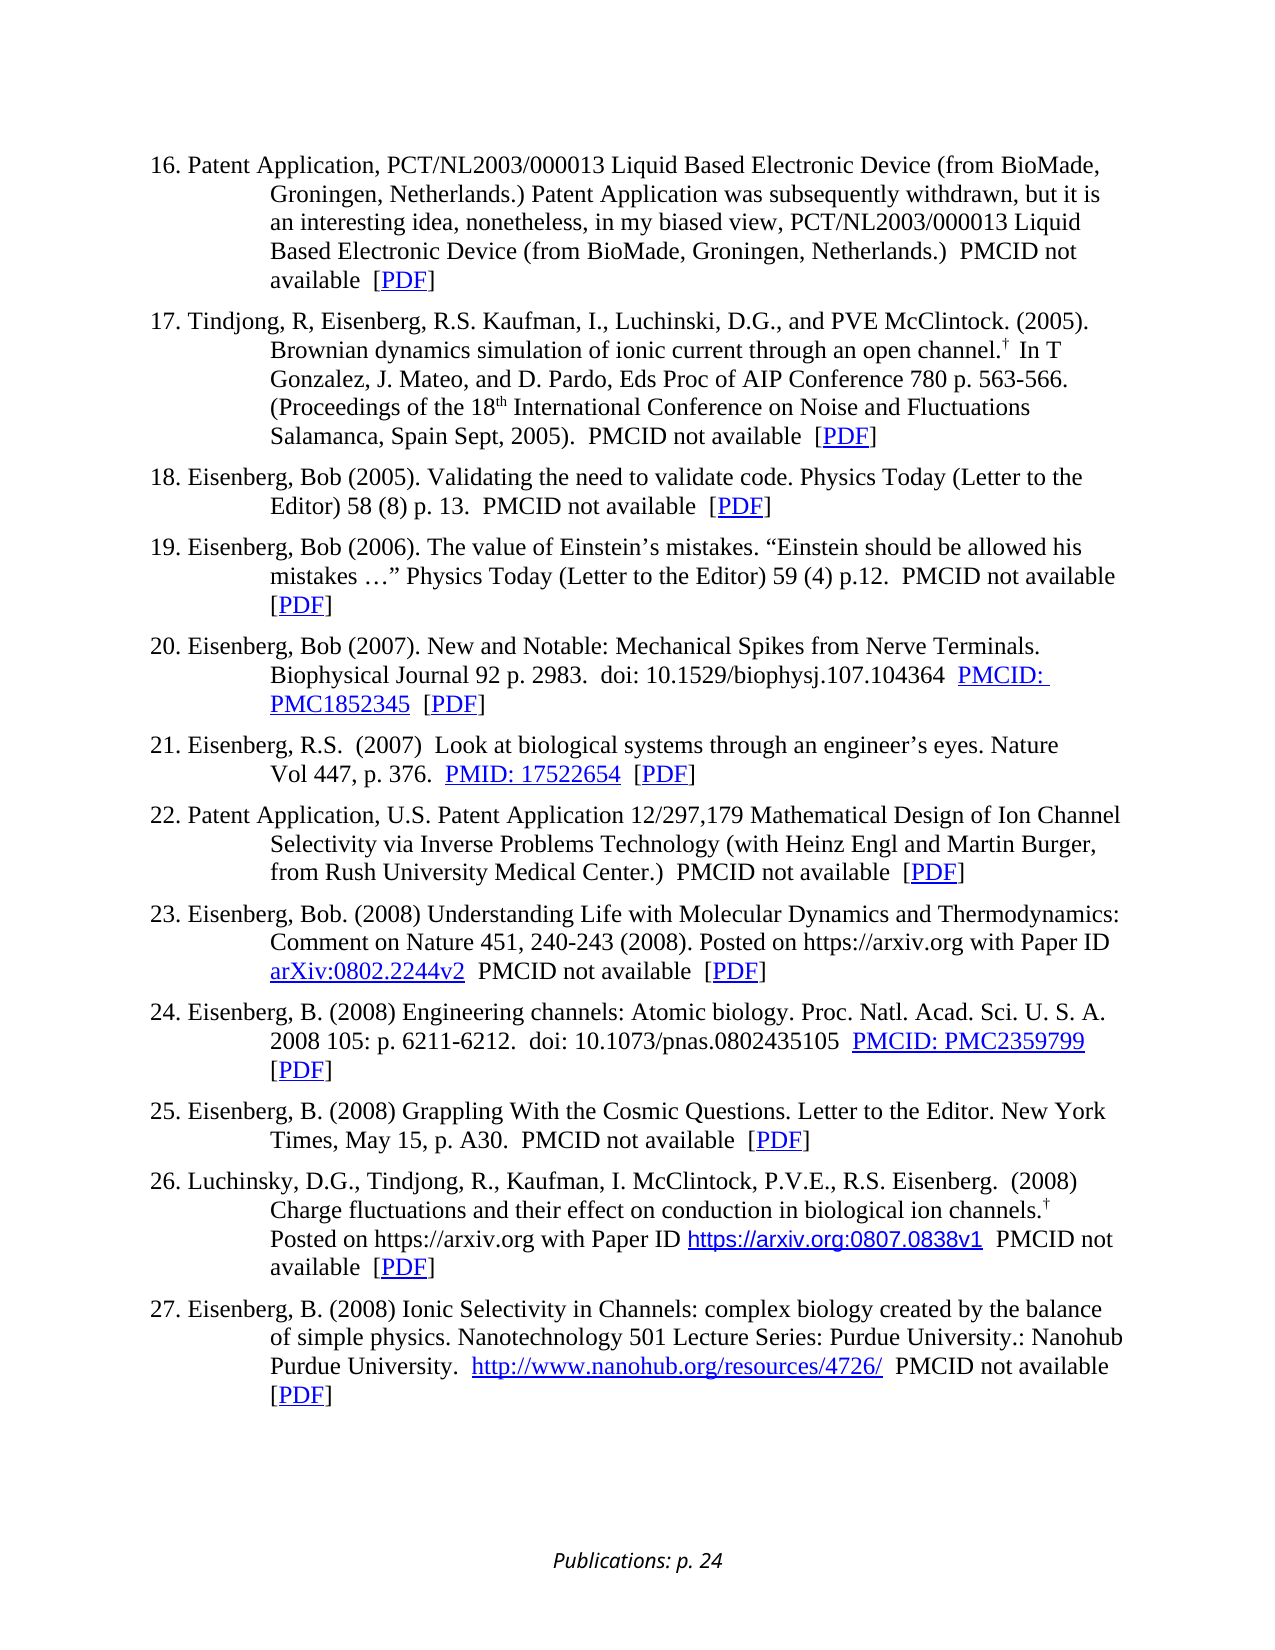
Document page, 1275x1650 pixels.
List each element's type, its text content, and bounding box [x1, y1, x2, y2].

text 24. Eisenberg, B. (2008) Engineering channels: Atomic biology. Proc. Natl. Acad. Sci. U. S. A. 2008 105: p. 6211-6212. doi: 10.1073/pnas.0802435105 PMCID: PMC2359799 [PDF] [150, 997, 1125, 1084]
text 20. Eisenberg, Bob (2007). New and Notable: Mechanical Spikes from Nerve Terminals. Biophysical Journal 92 p. 2983. doi: 10.1529/biophysj.107.104364 PMCID: PMC1852345 [PDF] [150, 631, 1125, 717]
text 19. Eisenberg, Bob (2006). The value of Einstein’s mistakes. “Einstein should be allowed his mistakes …” Physics Today (Letter to the Editor) 59 (4) p.12. PMCID not available [PDF] [150, 532, 1125, 619]
text 17. Tindjong, R, Eisenberg, R.S. Kaufman, I., Luchinski, D.G., and PVE McClintock. (2005). Brownian dynamics simulation of ionic current through an open channel.† In T Gonzalez, J. Mateo, and D. Pardo, Eds Proc of AIP Conference 780 p. 563-566. (Proceedings of the 18th International Conference on Noise and Fluctuations Salamanca, Spain Sept, 2005). PMCID not available [PDF] [150, 306, 1125, 450]
text 27. Eisenberg, B. (2008) Ionic Selectivity in Channels: complex biology created by the balance of simple physics. Nanotechnology 501 Lecture Series: Purdue University.: Nanohub Purdue University. http://www.nanohub.org/resources/4726/ PMCID not available [PDF] [150, 1294, 1125, 1409]
text 22. Patent Application, U.S. Patent Application 12/297,179 Mathematical Design of Ion Channel Selectivity via Inverse Problems Technology (with Heinz Engl and Martin Burger, from Rush University Medical Center.) PMCID not available [PDF] [150, 800, 1125, 886]
text 18. Eisenberg, Bob (2005). Validating the need to validate code. Physics Today (Letter to the Editor) 58 (8) p. 13. PMCID not available [PDF] [150, 462, 1125, 520]
text 21. Eisenberg, R.S. (2007) Look at biological systems through an engineer’s eyes. Nature Vol 447, p. 376. PMID: 17522654 [PDF] [150, 730, 1125, 787]
text 26. Luchinsky, D.G., Tindjong, R., Kaufman, I. McClintock, P.V.E., R.S. Eisenberg. (2008) Charge fluctuations and their effect on conduction in biological ion channels.† Posted on https://arxiv.org with Paper ID https://arxiv.org:0807.0838v1 PMCID not available [PDF] [150, 1166, 1125, 1281]
text 23. Eisenberg, Bob. (2008) Understanding Life with Molecular Dynamics and Thermodynamics: Comment on Nature 451, 240-243 (2008). Posted on https://arxiv.org with Paper ID arXiv:0802.2244v2 PMCID not available [PDF] [150, 899, 1125, 985]
text 16. Patent Application, PCT/NL2003/000013 Liquid Based Electronic Device (from BioMade, Groningen, Netherlands.) Patent Application was subsequently withdrawn, but it is an interesting idea, nonetheless, in my biased view, PCT/NL2003/000013 Liquid Based Electronic Device (from BioMade, Groningen, Netherlands.) PMCID not available [PDF] [150, 150, 1125, 294]
text 25. Eisenberg, B. (2008) Grappling With the Cosmic Questions. Letter to the Editor. New York Times, May 15, p. A30. PMCID not available [PDF] [150, 1096, 1125, 1154]
